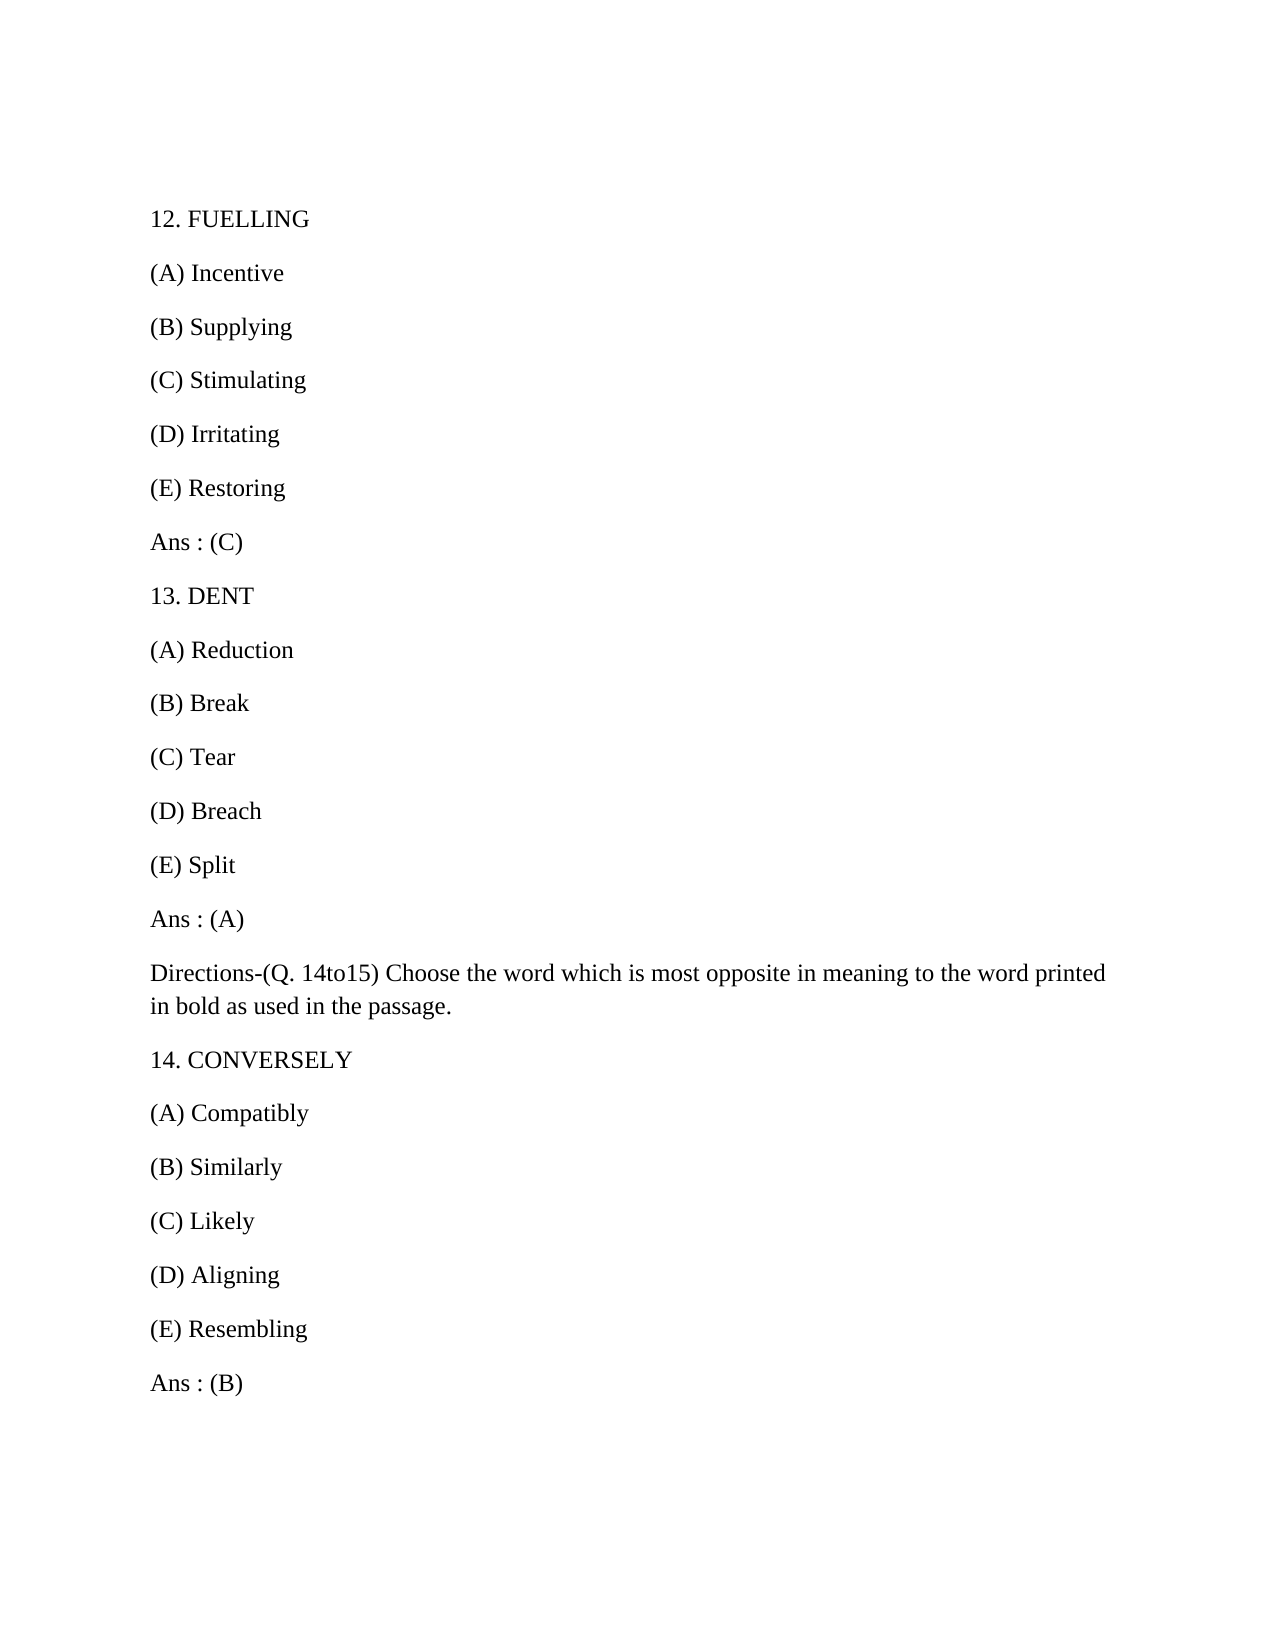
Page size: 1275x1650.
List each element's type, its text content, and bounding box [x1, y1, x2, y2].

text Ans : (B) [150, 1368, 1125, 1397]
text (D) Breach [150, 796, 1125, 825]
text Ans : (C) [150, 527, 1125, 556]
text (E) Restoring [150, 473, 1125, 502]
text 12. FUELLING [150, 204, 1125, 233]
text (E) Resembling [150, 1314, 1125, 1343]
text Ans : (A) [150, 904, 1125, 933]
text (C) Likely [150, 1206, 1125, 1235]
text 13. DENT [150, 581, 1125, 609]
text (A) Reduction [150, 635, 1125, 663]
text (B) Supplying [150, 312, 1125, 340]
text (D) Irritating [150, 419, 1125, 448]
text (C) Tear [150, 742, 1125, 771]
text (B) Similarly [150, 1152, 1125, 1181]
text (A) Incentive [150, 258, 1125, 286]
text Directions-(Q. 14to15) Choose the word which is most opposite in meaning to the word printed in bold as used in the passage. [150, 958, 1125, 1019]
text (D) Aligning [150, 1260, 1125, 1289]
text (E) Split [150, 850, 1125, 879]
text (C) Stimulating [150, 365, 1125, 394]
text (B) Break [150, 688, 1125, 717]
text (A) Compatibly [150, 1098, 1125, 1127]
text 14. CONVERSELY [150, 1045, 1125, 1073]
